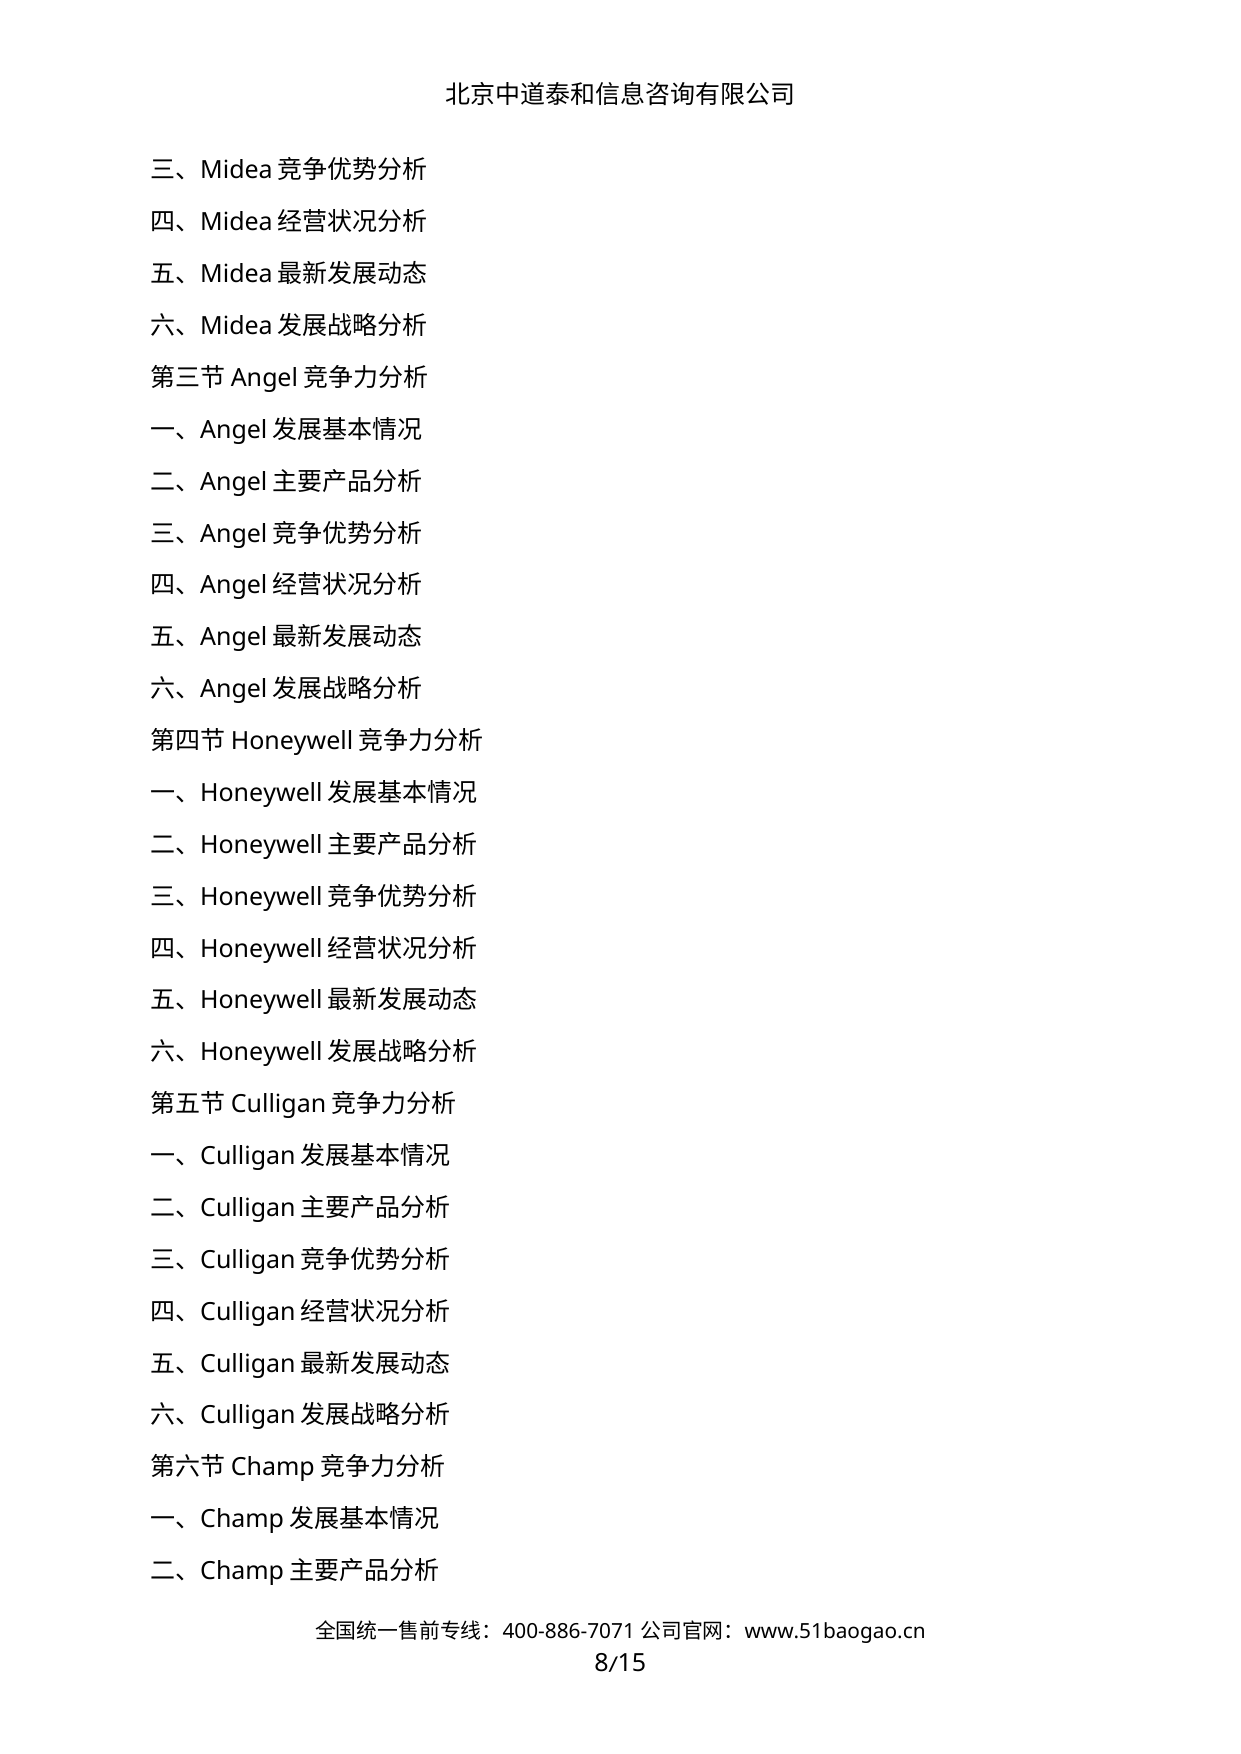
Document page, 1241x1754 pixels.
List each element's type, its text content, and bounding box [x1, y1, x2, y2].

text 四、Angel经营状况分析 [150, 565, 1090, 601]
text 六、Angel发展战略分析 [150, 669, 1090, 705]
text 二、Culligan主要产品分析 [150, 1187, 1090, 1224]
text 四、Culligan经营状况分析 [150, 1291, 1090, 1327]
text 第五节 Culligan竞争力分析 [150, 1084, 1090, 1120]
text 第六节 Champ竞争力分析 [150, 1447, 1090, 1483]
text 五、Honeywell最新发展动态 [150, 980, 1090, 1016]
text 三、Angel竞争优势分析 [150, 513, 1090, 549]
text 一、Honeywell发展基本情况 [150, 772, 1090, 809]
text 二、Honeywell主要产品分析 [150, 824, 1090, 861]
text 第三节 Angel竞争力分析 [150, 357, 1090, 394]
text 五、Midea最新发展动态 [150, 254, 1090, 290]
text 五、Culligan最新发展动态 [150, 1343, 1090, 1379]
text 六、Honeywell发展战略分析 [150, 1032, 1090, 1068]
text 二、Champ主要产品分析 [150, 1551, 1090, 1587]
text 一、Angel发展基本情况 [150, 409, 1090, 446]
text 一、Culligan发展基本情况 [150, 1136, 1090, 1172]
text 六、Culligan发展战略分析 [150, 1395, 1090, 1431]
text 五、Angel最新发展动态 [150, 617, 1090, 653]
text 六、Midea发展战略分析 [150, 306, 1090, 342]
text 三、Culligan竞争优势分析 [150, 1239, 1090, 1276]
text 一、Champ发展基本情况 [150, 1499, 1090, 1535]
text 三、Midea竞争优势分析 [150, 150, 1090, 186]
text 第四节 Honeywell竞争力分析 [150, 721, 1090, 757]
text 四、Midea经营状况分析 [150, 202, 1090, 238]
text 二、Angel主要产品分析 [150, 461, 1090, 497]
text 四、Honeywell经营状况分析 [150, 928, 1090, 964]
text 三、Honeywell竞争优势分析 [150, 876, 1090, 912]
